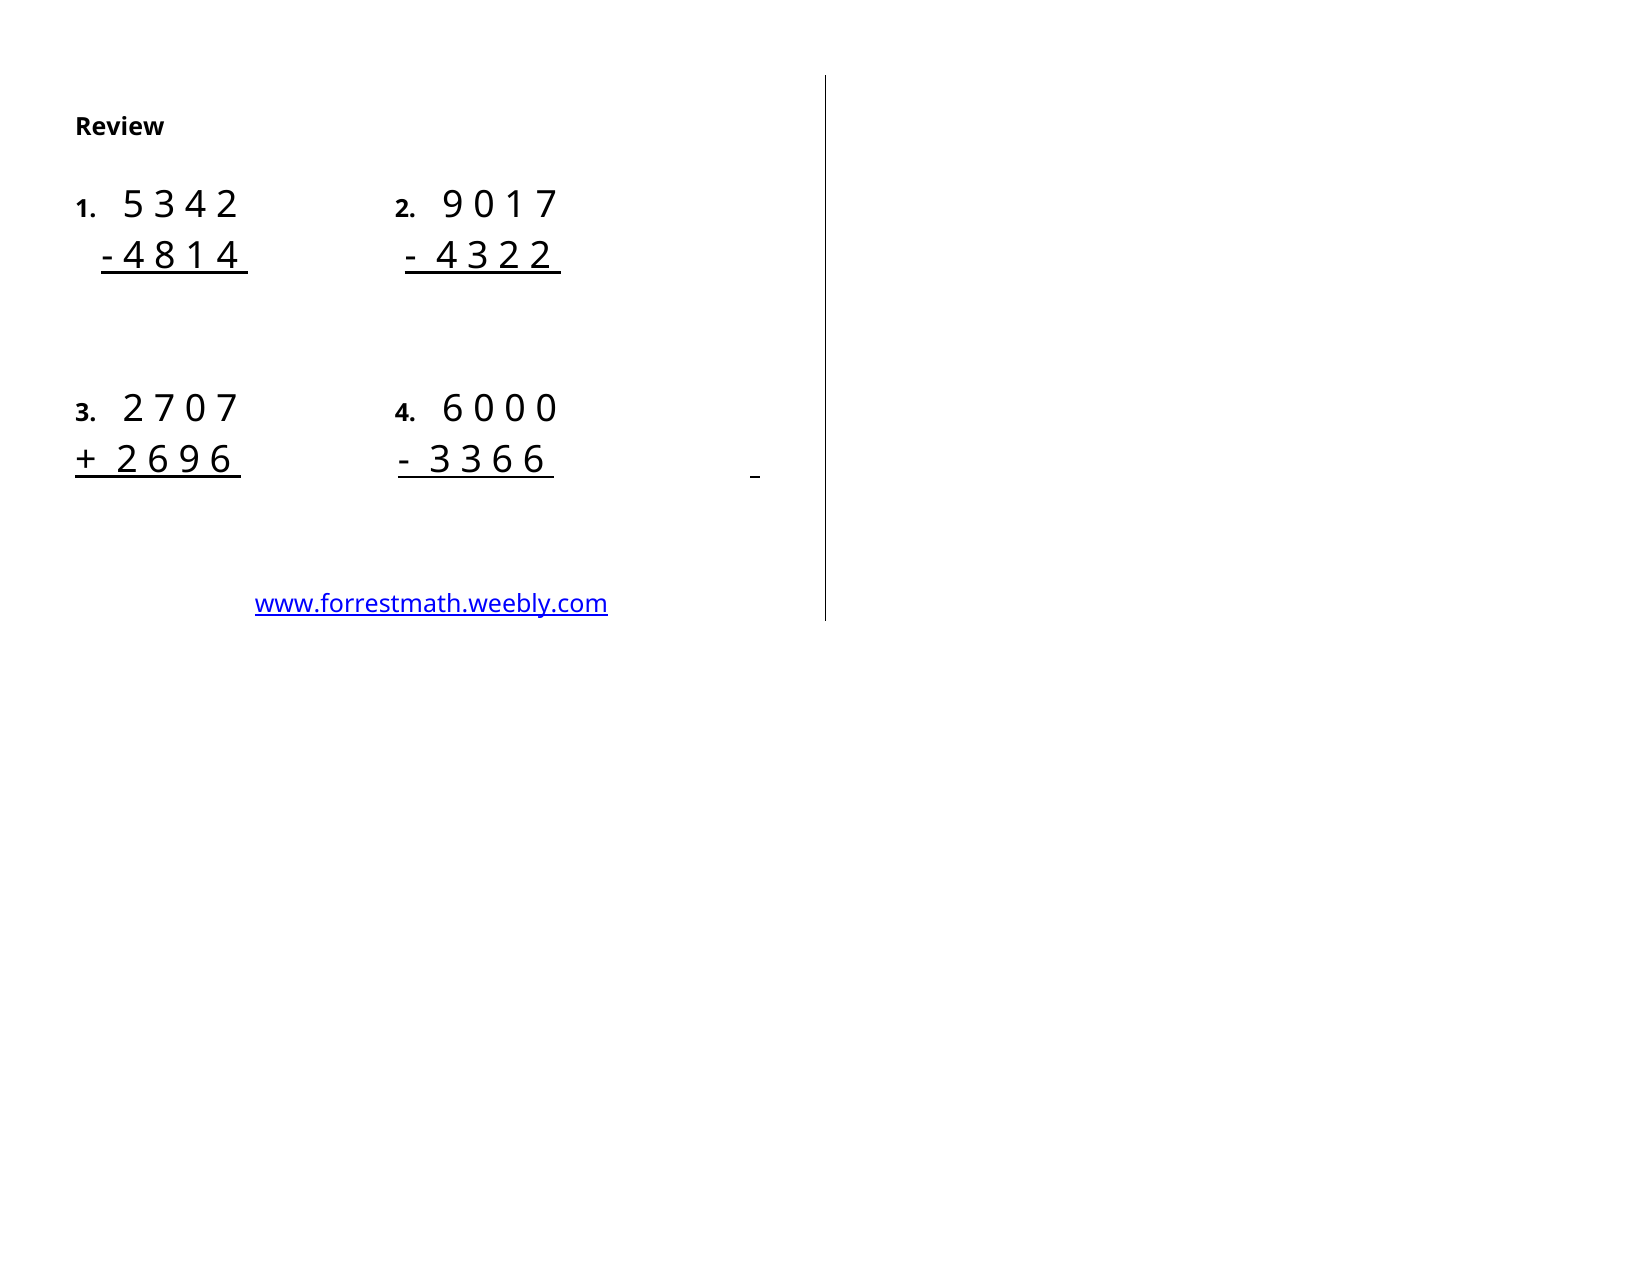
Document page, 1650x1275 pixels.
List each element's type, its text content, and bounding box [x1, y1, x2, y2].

text + 2 6 9 6 - 3 3 6 6 [75, 432, 787, 483]
text Review [75, 109, 787, 143]
text - 4 8 1 4 - 4 3 2 2 [75, 228, 787, 279]
text 1. 5 3 4 2 2. 9 0 1 7 [75, 177, 787, 228]
text 3. 2 7 0 7 4. 6 0 0 0 [75, 381, 787, 432]
text www.forrestmath.weebly.com [75, 586, 787, 620]
